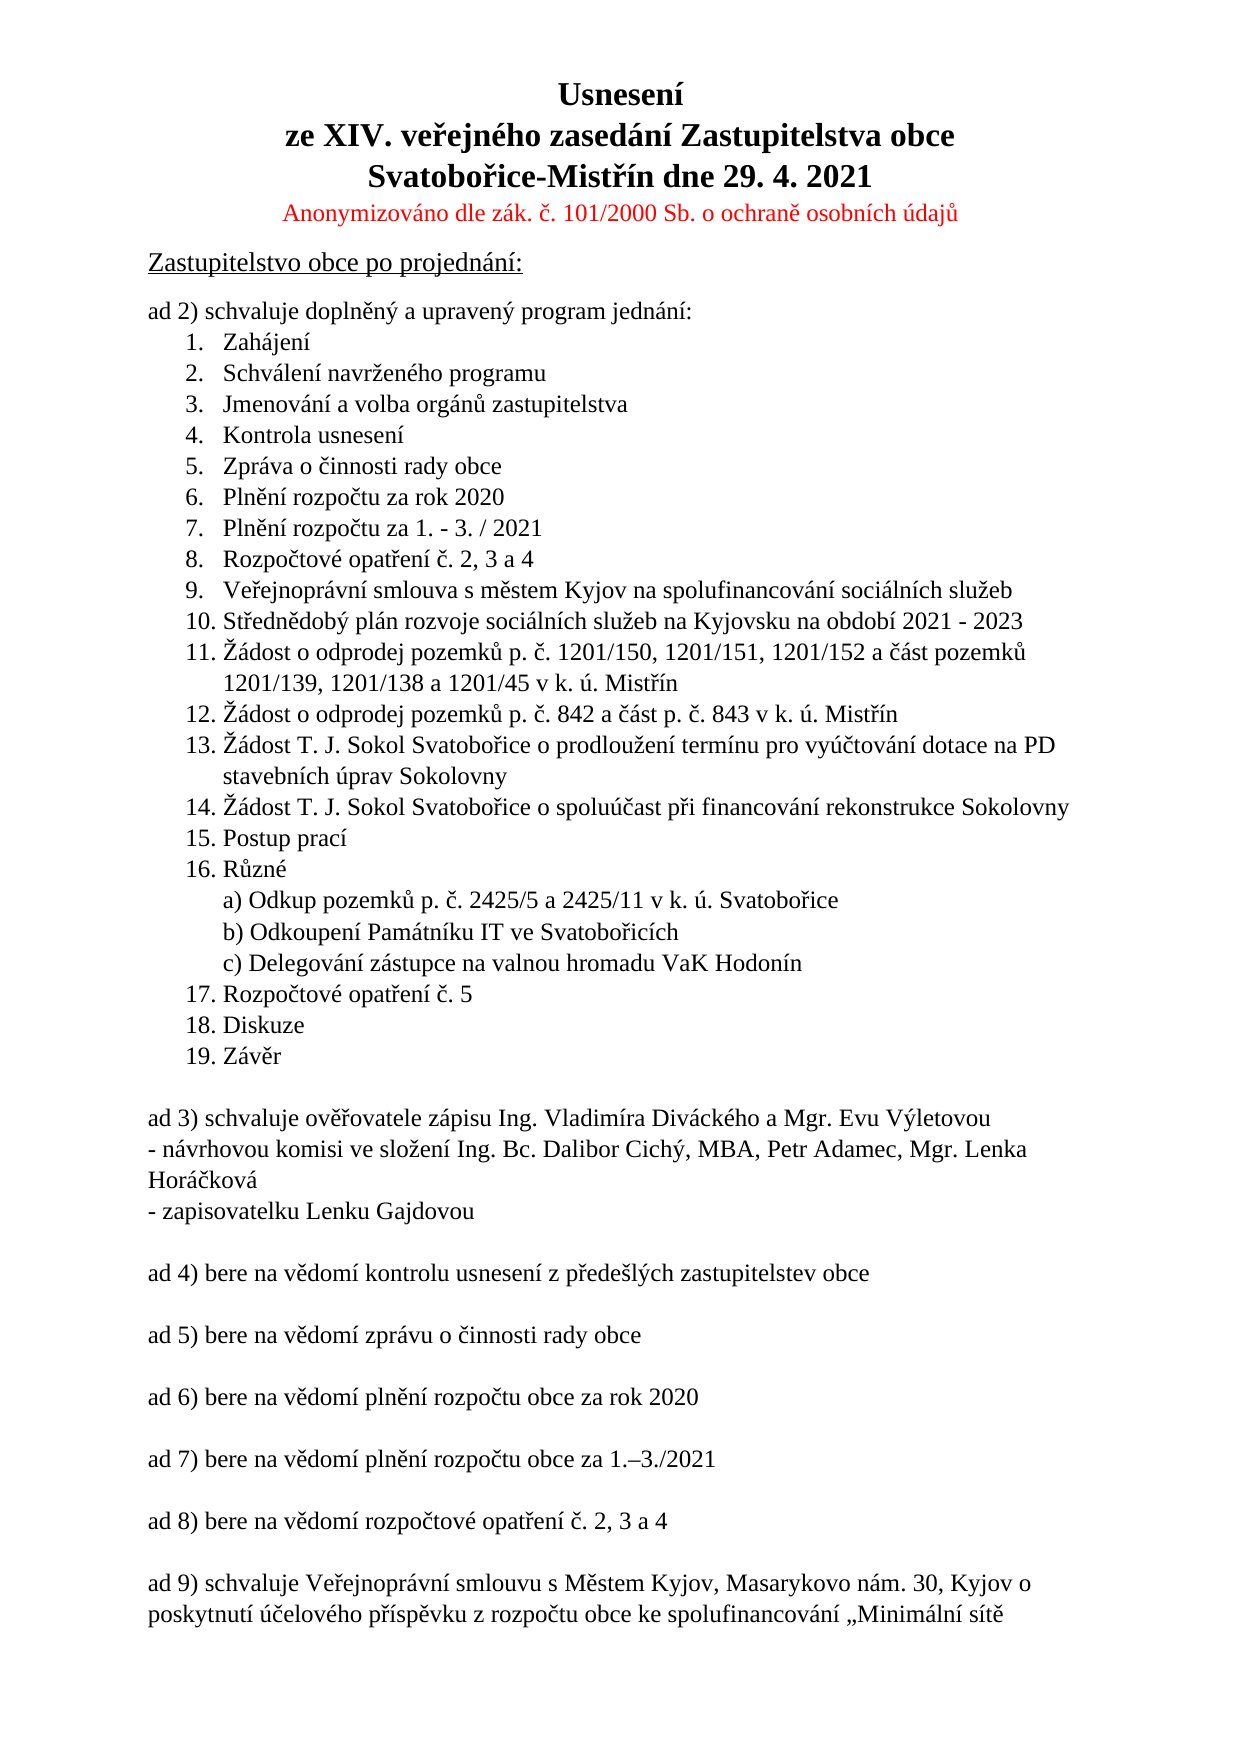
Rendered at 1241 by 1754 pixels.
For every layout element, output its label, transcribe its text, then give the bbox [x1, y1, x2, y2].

list Zahájení [185, 327, 1093, 356]
text c) Delegování zástupce na valnou hromadu VaK Hodonín [223, 948, 1093, 976]
text - návrhovou komisi ve složení Ing. Bc. Dalibor Cichý, MBA, Petr Adamec, Mgr. Lenka Horáčková [148, 1134, 1093, 1194]
list Schválení navrženého programu [185, 358, 1093, 387]
list Veřejnoprávní smlouva s městem Kyjov na spolufinancování sociálních služeb [185, 575, 1093, 604]
text ze XIV. veřejného zasedání Zastupitelstva obce [148, 115, 1093, 153]
list Postup prací [185, 823, 1093, 852]
list Rozpočtové opatření č. 2, 3 a 4 [185, 544, 1093, 573]
text ad 5) bere na vědomí zprávu o činnosti rady obce [148, 1320, 1093, 1349]
text ad 7) bere na vědomí plnění rozpočtu obce za 1.–3./2021 [148, 1444, 1093, 1473]
text ad 6) bere na vědomí plnění rozpočtu obce za rok 2020 [148, 1382, 1093, 1411]
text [148, 1568, 1093, 1628]
text b) Odkoupení Památníku IT ve Svatobořicích [223, 917, 1093, 945]
text Svatobořice-Mistřín dne 29. 4. 2021 [148, 157, 1093, 195]
text Usnesení [148, 74, 1093, 112]
text ad 3) schvaluje ověřovatele zápisu Ing. Vladimíra Diváckého a Mgr. Evu Výletovou [148, 1103, 1093, 1132]
list Plnění rozpočtu za rok 2020 [185, 482, 1093, 511]
text a) Odkup pozemků p. č. 2425/5 a 2425/11 v k. ú. Svatobořice [223, 886, 1093, 914]
list Závěr [185, 1041, 1093, 1069]
list Různé [185, 854, 1093, 883]
text - zapisovatelku Lenku Gajdovou [148, 1196, 1093, 1225]
text ad 4) bere na vědomí kontrolu usnesení z předešlých zastupitelstev obce [148, 1258, 1093, 1287]
list Rozpočtové opatření č. 5 [185, 979, 1093, 1007]
list Jmenování a volba orgánů zastupitelstva [185, 389, 1093, 418]
list Žádost T. J. Sokol Svatobořice o spoluúčast při financování rekonstrukce Sokolovny [185, 792, 1093, 821]
list Diskuze [185, 1010, 1093, 1038]
list Žádost o odprodej pozemků p. č. 842 a část p. č. 843 v k. ú. Mistřín [185, 699, 1093, 728]
text Zastupitelstvo obce po projednání: [148, 246, 1093, 277]
text ad 8) bere na vědomí rozpočtové opatření č. 2, 3 a 4 [148, 1506, 1093, 1535]
list Zpráva o činnosti rady obce [185, 451, 1093, 480]
list Žádost o odprodej pozemků p. č. 1201/150, 1201/151, 1201/152 a část pozemků 1201/139, 1201/138 a 1201/45 v k. ú. Mistřín [185, 637, 1093, 697]
text Anonymizováno dle zák. č. 101/2000 Sb. o ochraně osobních údajů [148, 198, 1093, 227]
list Kontrola usnesení [185, 420, 1093, 449]
list Plnění rozpočtu za 1. - 3. / 2021 [185, 513, 1093, 542]
text ad 2) schvaluje doplněný a upravený program jednání: [148, 296, 1093, 324]
list Střednědobý plán rozvoje sociálních služeb na Kyjovsku na období 2021 - 2023 [185, 606, 1093, 635]
list Žádost T. J. Sokol Svatobořice o prodloužení termínu pro vyúčtování dotace na PD stavebních úprav Sokolovny [185, 730, 1093, 790]
